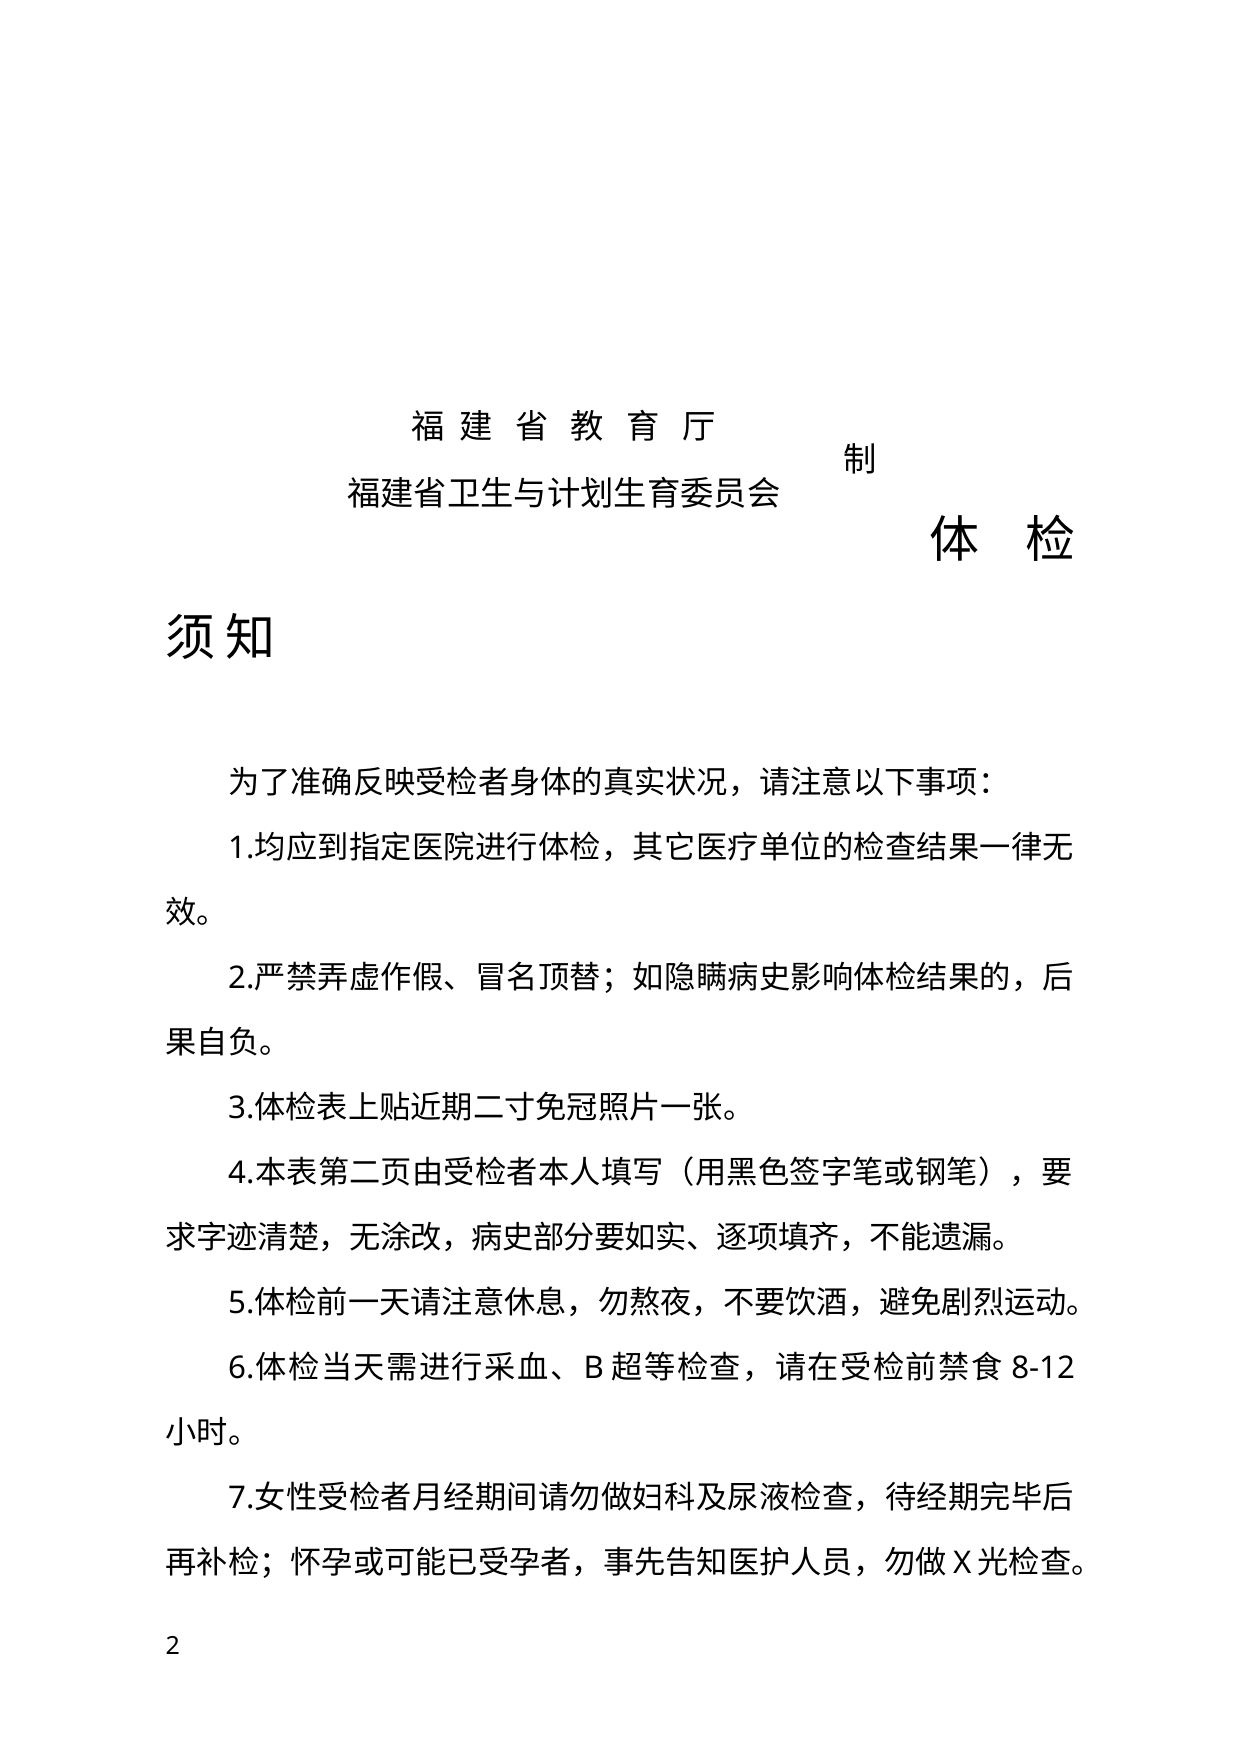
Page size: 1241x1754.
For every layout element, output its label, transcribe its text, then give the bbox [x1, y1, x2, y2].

table_header 福 建 省 教 育 厅 [317, 400, 809, 448]
text 为了准确反映受检者身体的真实状况，请注意以下事项： [165, 747, 1075, 812]
text 5.体检前一天请注意休息，勿熬夜，不要饮酒，避免剧烈运动。 [165, 1267, 1075, 1332]
text 3.体检表上贴近期二寸免冠照片一张。 [165, 1072, 1075, 1137]
text 7.女性受检者月经期间请勿做妇科及尿液检查，待经期完毕后再补检；怀孕或可能已受孕者，事先告知医护人员，勿做X光检查。 [165, 1462, 1075, 1592]
table_cell 福建省卫生与计划生育委员会 [317, 449, 809, 514]
text 6.体检当天需进行采血、B超等检查，请在受检前禁食8-12小时。 [165, 1332, 1075, 1462]
text 体检须知 [165, 487, 1075, 682]
text 4.本表第二页由受检者本人填写（用黑色签字笔或钢笔），要求字迹清楚，无涂改，病史部分要如实、逐项填齐，不能遗漏。 [165, 1137, 1075, 1267]
text 1.均应到指定医院进行体检，其它医疗单位的检查结果一律无效。 [165, 812, 1075, 942]
text 2.严禁弄虚作假、冒名顶替；如隐瞒病史影响体检结果的，后果自负。 [165, 942, 1075, 1072]
table_header 制 [810, 400, 911, 514]
